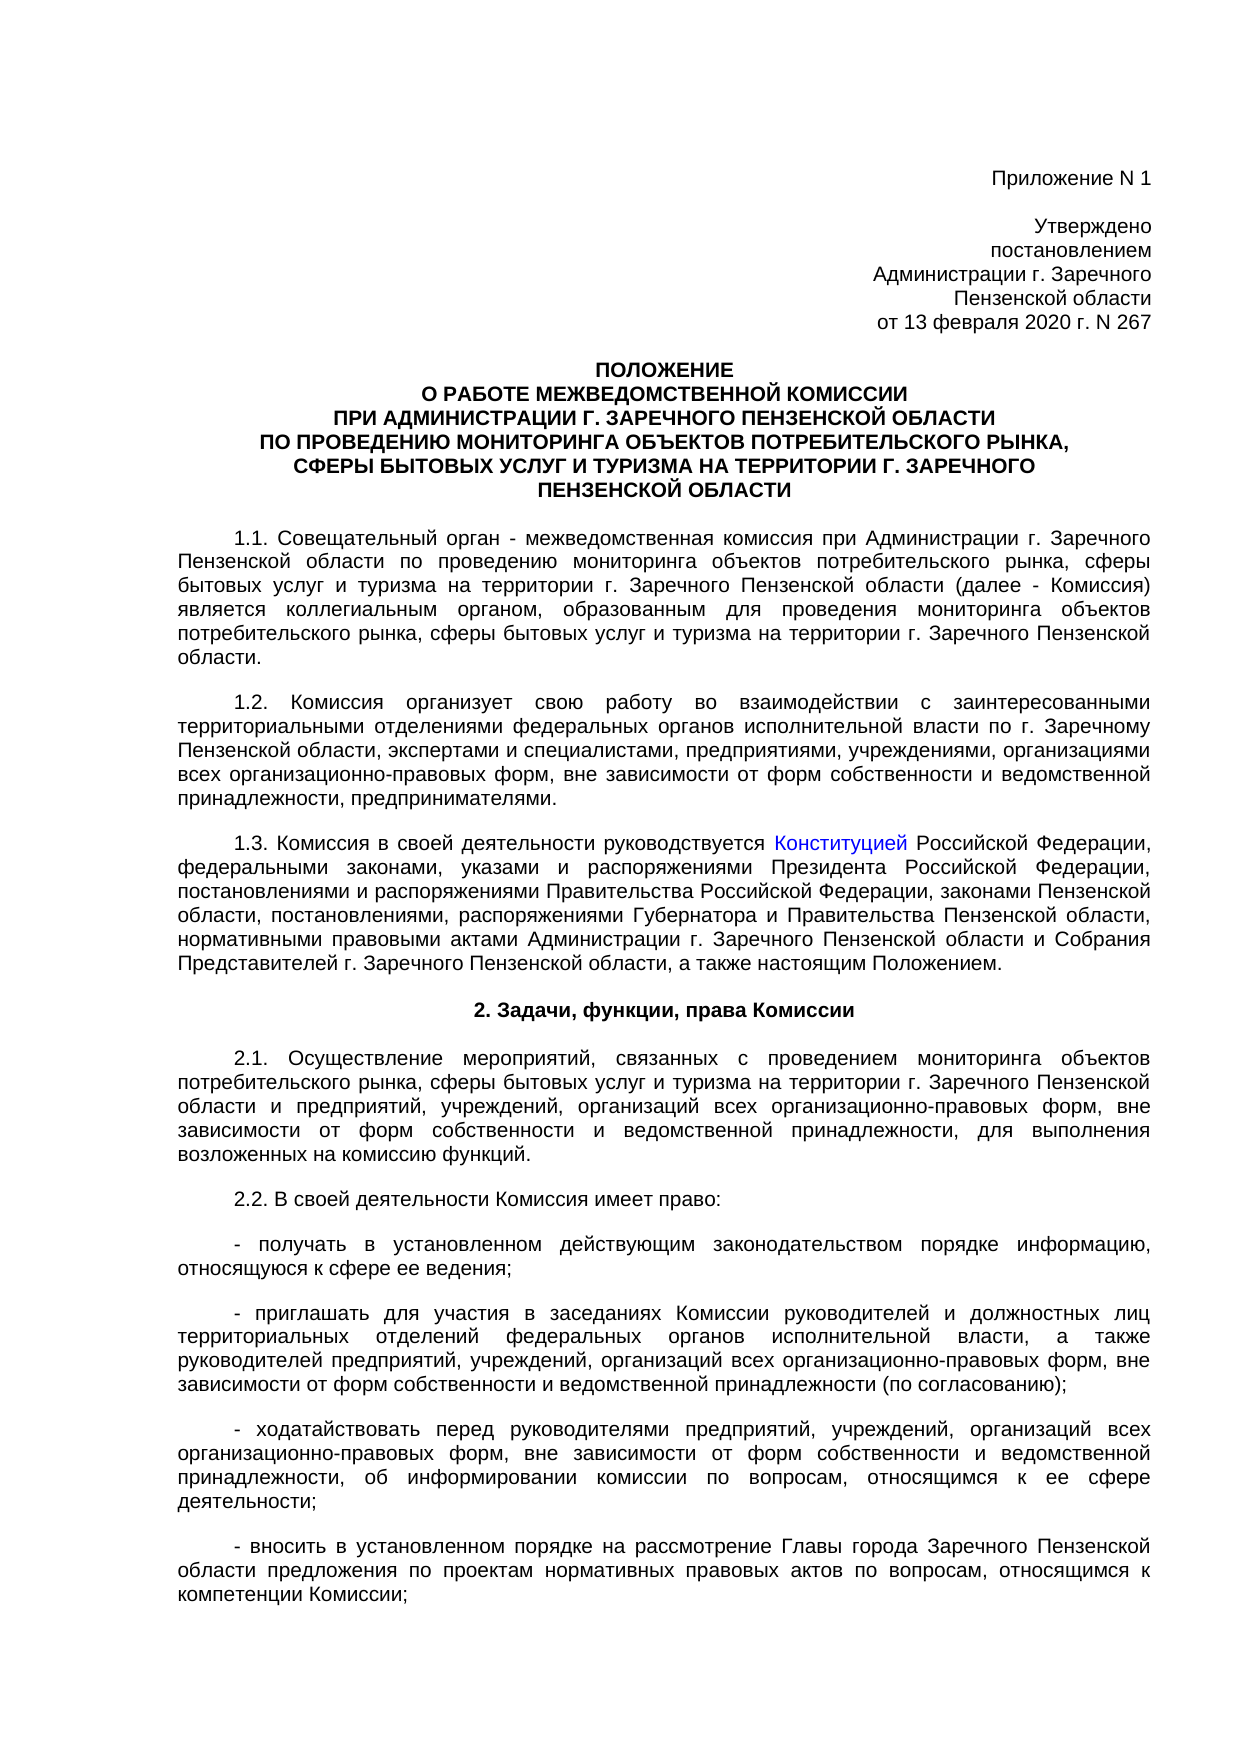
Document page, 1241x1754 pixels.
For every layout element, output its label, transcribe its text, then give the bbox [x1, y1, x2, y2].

title ПЕНЗЕНСКОЙ ОБЛАСТИ [177, 477, 1152, 501]
title О РАБОТЕ МЕЖВЕДОМСТВЕННОЙ КОМИССИИ [177, 382, 1152, 406]
text постановлением [177, 238, 1152, 262]
title ПО ПРОВЕДЕНИЮ МОНИТОРИНГА ОБЪЕКТОВ ПОТРЕБИТЕЛЬСКОГО РЫНКА, [177, 429, 1152, 453]
text 2.1. Осуществление мероприятий, связанных с проведением мониторинга объектов потребительского рынка, сферы бытовых услуг и туризма на территории г. Заречного Пензенской области и предприятий, учреждений, организаций всех организационно-правовых форм, вне зависимости от форм собственности и ведомственной принадлежности, для выполнения возложенных на комиссию функций. [177, 1046, 1152, 1166]
text - приглашать для участия в заседаниях Комиссии руководителей и должностных лиц территориальных отделений федеральных органов исполнительной власти, а также руководителей предприятий, учреждений, организаций всех организационно-правовых форм, вне зависимости от форм собственности и ведомственной принадлежности (по согласованию); [177, 1300, 1152, 1396]
text Утверждено [177, 214, 1152, 238]
title СФЕРЫ БЫТОВЫХ УСЛУГ И ТУРИЗМА НА ТЕРРИТОРИИ Г. ЗАРЕЧНОГО [177, 453, 1152, 477]
text 2.2. В своей деятельности Комиссия имеет право: [177, 1187, 1152, 1211]
text 1.2. Комиссия организует свою работу во взаимодействии с заинтересованными территориальными отделениями федеральных органов исполнительной власти по г. Заречному Пензенской области, экспертами и специалистами, предприятиями, учреждениями, организациями всех организационно-правовых форм, вне зависимости от форм собственности и ведомственной принадлежности, предпринимателями. [177, 690, 1152, 810]
text Приложение N 1 [177, 166, 1152, 190]
title ПРИ АДМИНИСТРАЦИИ Г. ЗАРЕЧНОГО ПЕНЗЕНСКОЙ ОБЛАСТИ [177, 406, 1152, 429]
text 1.1. Совещательный орган - межведомственная комиссия при Администрации г. Заречного Пензенской области по проведению мониторинга объектов потребительского рынка, сферы бытовых услуг и туризма на территории г. Заречного Пензенской области (далее - Комиссия) является коллегиальным органом, образованным для проведения мониторинга объектов потребительского рынка, сферы бытовых услуг и туризма на территории г. Заречного Пензенской области. [177, 525, 1152, 669]
text Пензенской области [177, 286, 1152, 310]
text от 13 февраля 2020 г. N 267 [177, 310, 1152, 334]
title ПОЛОЖЕНИЕ [177, 358, 1152, 382]
text - ходатайствовать перед руководителями предприятий, учреждений, организаций всех организационно-правовых форм, вне зависимости от форм собственности и ведомственной принадлежности, об информировании комиссии по вопросам, относящимся к ее сфере деятельности; [177, 1417, 1152, 1513]
text Администрации г. Заречного [177, 262, 1152, 286]
title 2. Задачи, функции, права Комиссии [177, 998, 1152, 1022]
text 1.3. Комиссия в своей деятельности руководствуется Конституцией Российской Федерации, федеральными законами, указами и распоряжениями Президента Российской Федерации, постановлениями и распоряжениями Правительства Российской Федерации, законами Пензенской области, постановлениями, распоряжениями Губернатора и Правительства Пензенской области, нормативными правовыми актами Администрации г. Заречного Пензенской области и Собрания Представителей г. Заречного Пензенской области, а также настоящим Положением. [177, 831, 1152, 974]
text - вносить в установленном порядке на рассмотрение Главы города Заречного Пензенской области предложения по проектам нормативных правовых актов по вопросам, относящимся к компетенции Комиссии; [177, 1534, 1152, 1606]
text - получать в установленном действующим законодательством порядке информацию, относящуюся к сфере ее ведения; [177, 1232, 1152, 1279]
